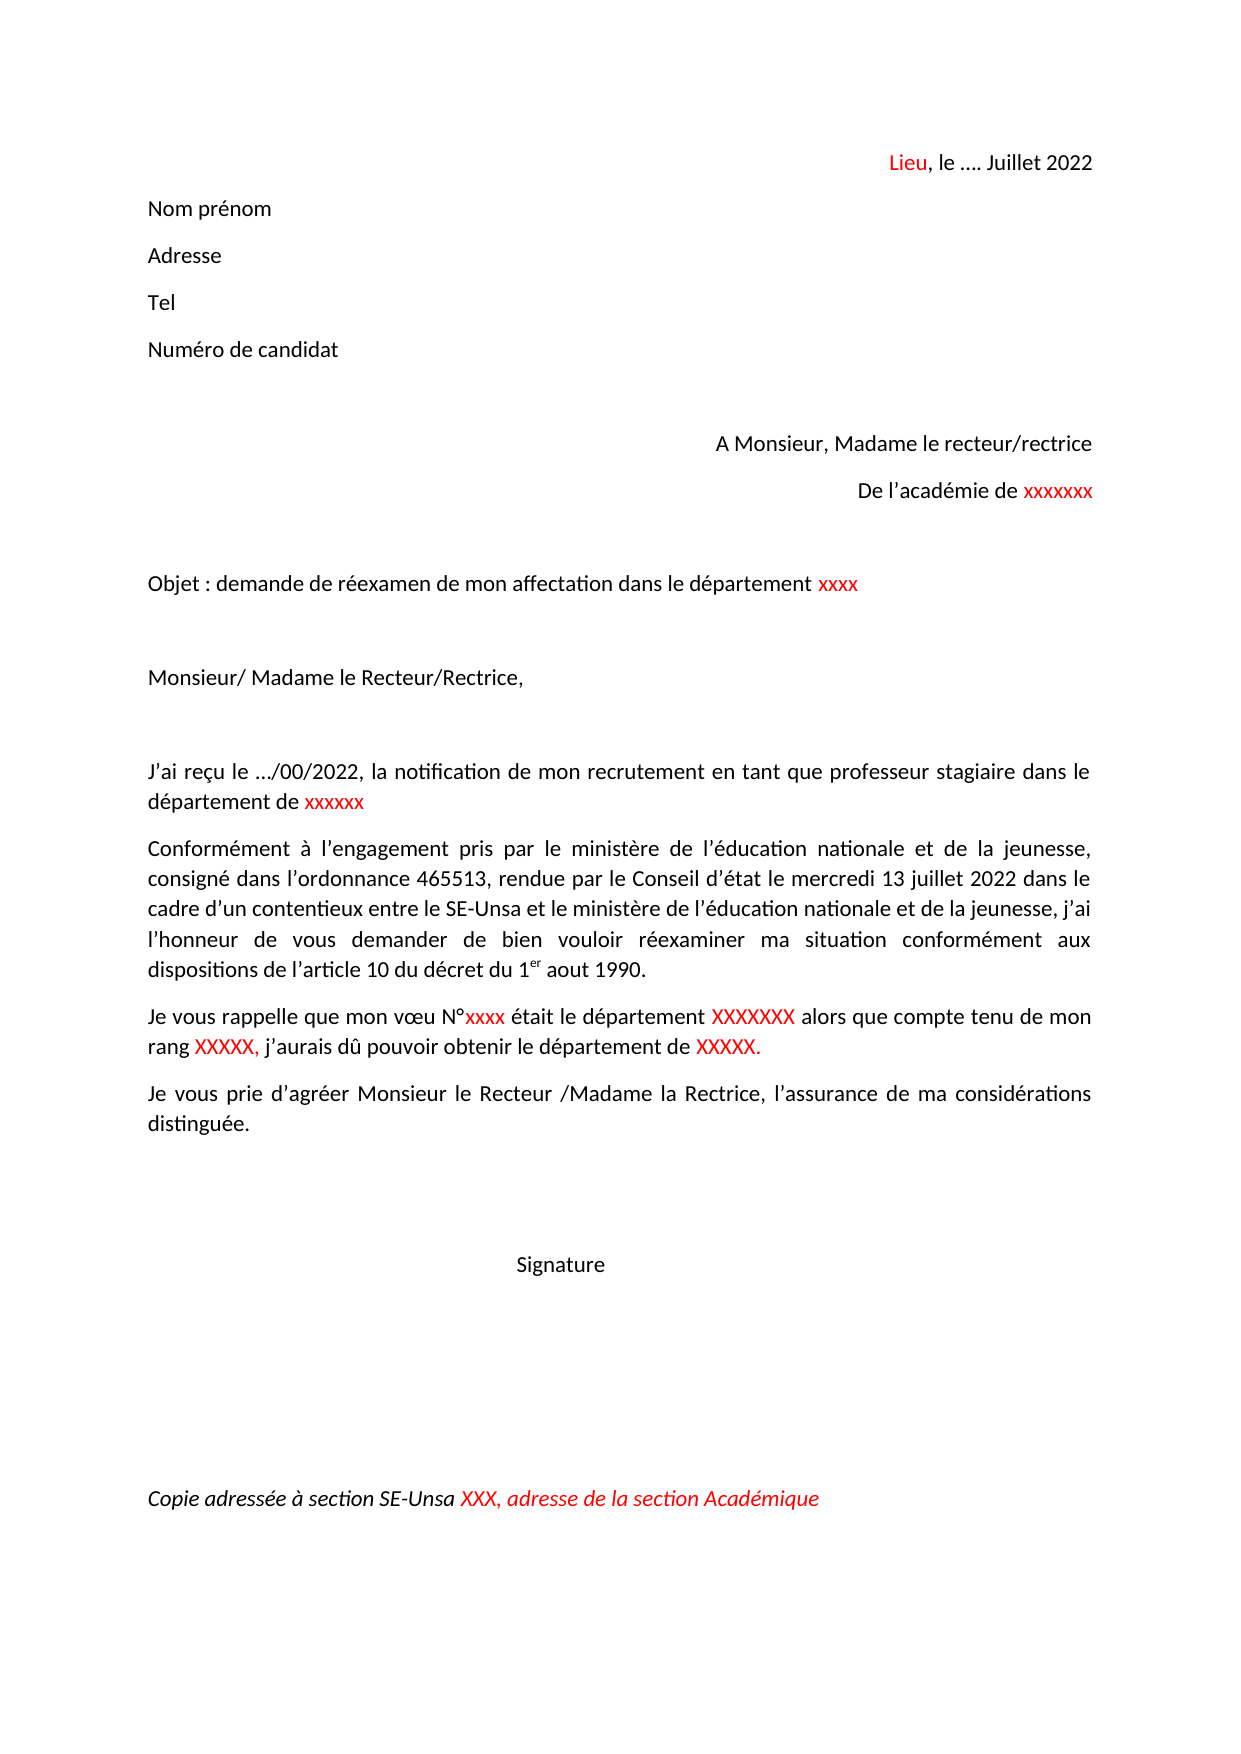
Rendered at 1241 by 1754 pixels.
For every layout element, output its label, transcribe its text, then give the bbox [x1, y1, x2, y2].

text Copie adressée à section SE-Unsa XXX, adresse de la section Académique [148, 1484, 1093, 1512]
text J’ai reçu le …/00/2022, la notification de mon recrutement en tant que professeur stagiaire dans le département de xxxxxx [148, 757, 1093, 815]
text Objet : demande de réexamen de mon affectation dans le département xxxx [148, 569, 1093, 597]
text Monsieur/ Madame le Recteur/Rectrice, [148, 663, 1093, 691]
text Conformément à l’engagement pris par le ministère de l’éducation nationale et de la jeunesse, consigné dans l’ordonnance 465513, rendue par le Conseil d’état le mercredi 13 juillet 2022 dans le cadre d’un contentieux entre le SE-Unsa et le ministère de l’éducation nationale et de la jeunesse, j’ai l’honneur de vous demander de bien vouloir réexaminer ma situation conformément aux dispositions de l’article 10 du décret du 1er aout 1990. [148, 834, 1093, 983]
text Lieu, le …. Juillet 2022 [148, 148, 1093, 176]
text Signature [148, 1250, 1093, 1278]
text Tel [148, 288, 1093, 316]
text Je vous prie d’agréer Monsieur le Recteur /Madame la Rectrice, l’assurance de ma considérations distinguée. [148, 1079, 1093, 1137]
text De l’académie de xxxxxxx [148, 476, 1093, 504]
text A Monsieur, Madame le recteur/rectrice [148, 429, 1093, 457]
text Adresse [148, 241, 1093, 269]
text Numéro de candidat [148, 335, 1093, 363]
text Je vous rappelle que mon vœu N°xxxx était le département XXXXXXX alors que compte tenu de mon rang XXXXX, j’aurais dû pouvoir obtenir le département de XXXXX. [148, 1002, 1093, 1060]
text Nom prénom [148, 194, 1093, 222]
